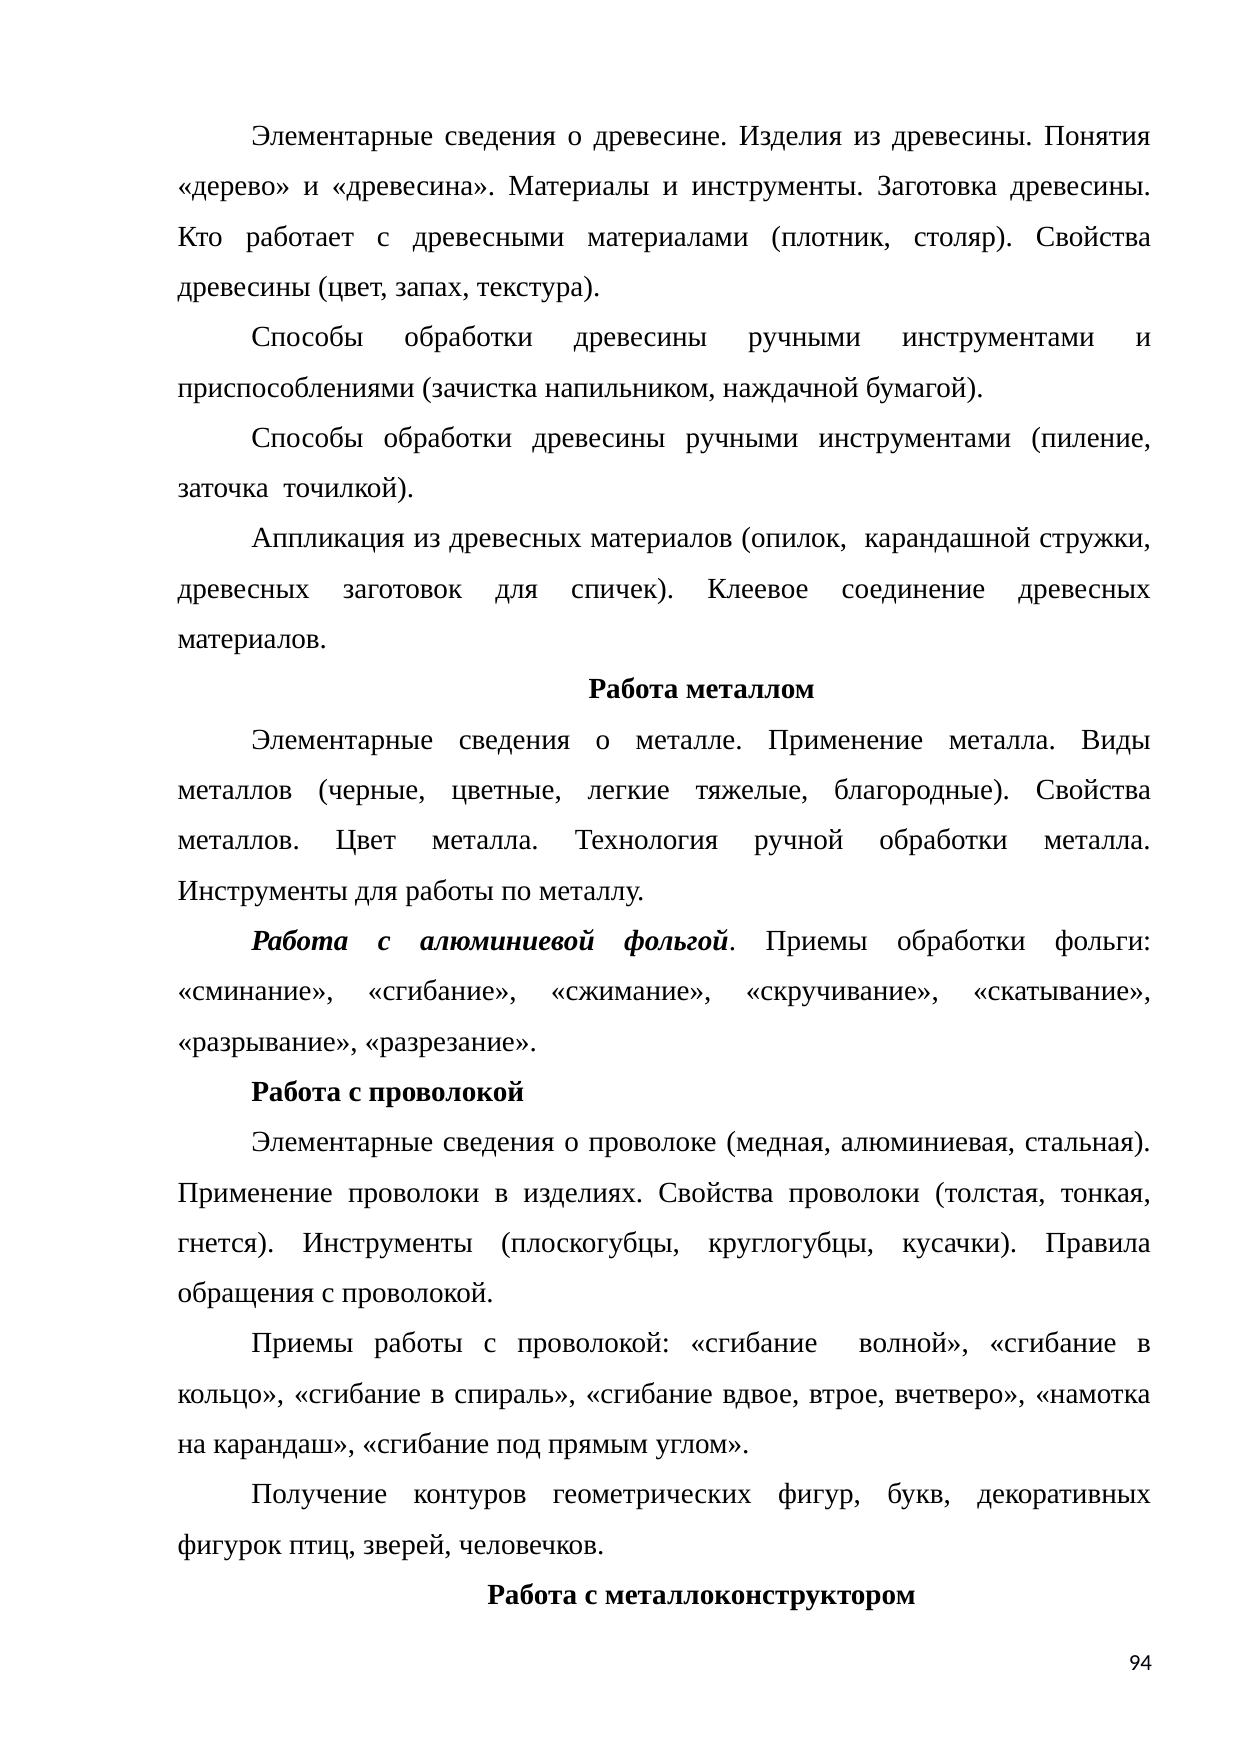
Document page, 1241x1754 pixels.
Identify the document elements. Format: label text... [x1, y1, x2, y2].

list Работа с алюминиевой фольгой. Приемы обработки фольги: «сминание», «сгибание», «сжимание», «скручивание», «скатывание», «разрывание», «разрезание». [177, 923, 1152, 1057]
list Работа с металлоконструктором [177, 1577, 1152, 1611]
list Работа металлом [177, 672, 1152, 705]
list Работа с проволокой [177, 1074, 1152, 1108]
list Элементарные сведения о древесине. Изделия из древесины. Понятия «дерево» и «древесина». Материалы и инструменты. Заготовка древесины. Кто работает с древесными материалами (плотник, столяр). Свойства древесины (цвет, запах, текстура). [177, 118, 1152, 303]
list Способы обработки древесины ручными инструментами и приспособлениями (зачистка напильником, наждачной бумагой). [177, 319, 1152, 403]
list Элементарные сведения о проволоке (медная, алюминиевая, стальная). Применение проволоки в изделиях. Свойства проволоки (толстая, тонкая, гнется). Инструменты (плоскогубцы, круглогубцы, кусачки). Правила обращения с проволокой. [177, 1124, 1152, 1309]
list Приемы работы с проволокой: «сгибание волной», «сгибание в кольцо», «сгибание в спираль», «сгибание вдвое, втрое, вчетверо», «намотка на карандаш», «сгибание под прямым углом». [177, 1326, 1152, 1460]
list Способы обработки древесины ручными инструментами (пиление, заточка точилкой). [177, 420, 1152, 504]
list Элементарные сведения о металле. Применение металла. Виды металлов (черные, цветные, легкие тяжелые, благородные). Свойства металлов. Цвет металла. Технология ручной обработки металла. Инструменты для работы по металлу. [177, 722, 1152, 906]
list Аппликация из древесных материалов (опилок, карандашной стружки, древесных заготовок для спичек). Клеевое соединение древесных материалов. [177, 521, 1152, 655]
list Получение контуров геометрических фигур, букв, декоративных фигурок птиц, зверей, человечков. [177, 1477, 1152, 1560]
